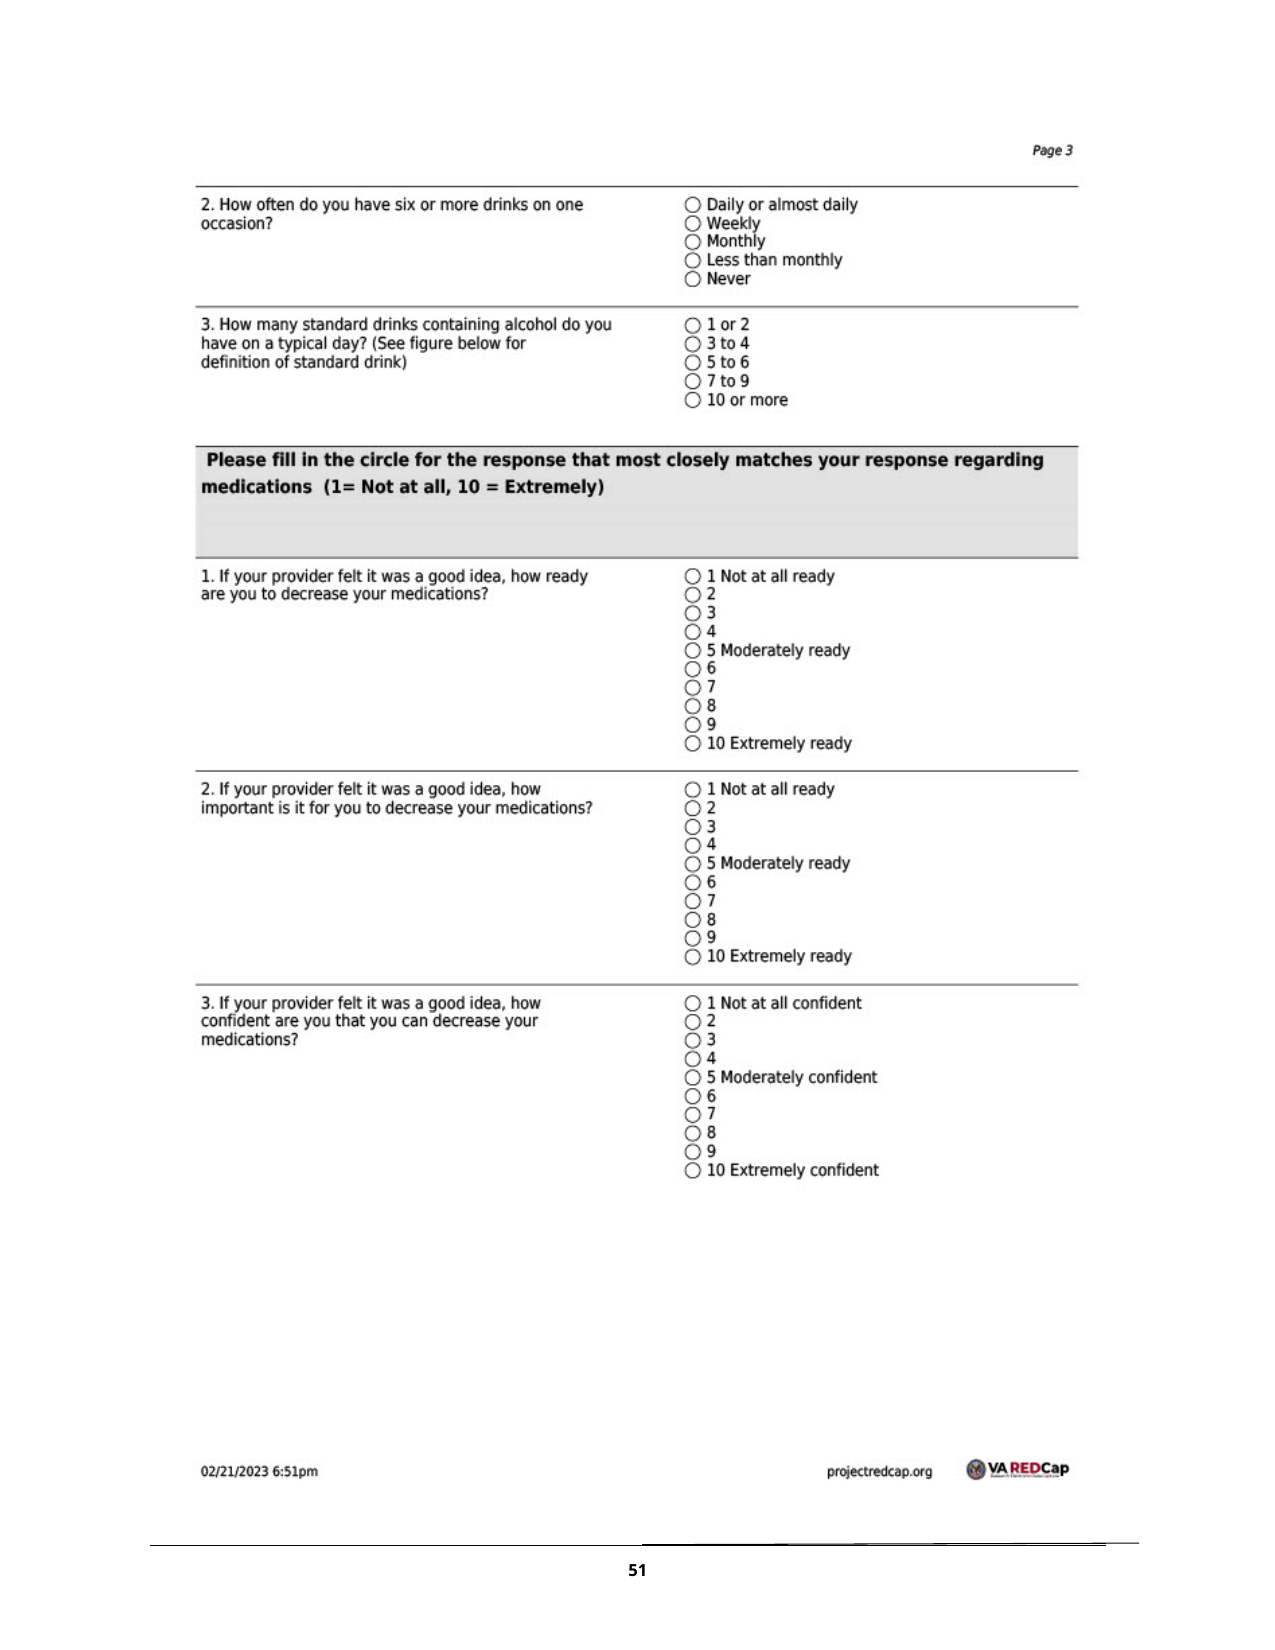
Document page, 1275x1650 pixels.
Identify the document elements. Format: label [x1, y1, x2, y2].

picture [150, 112, 1124, 1491]
